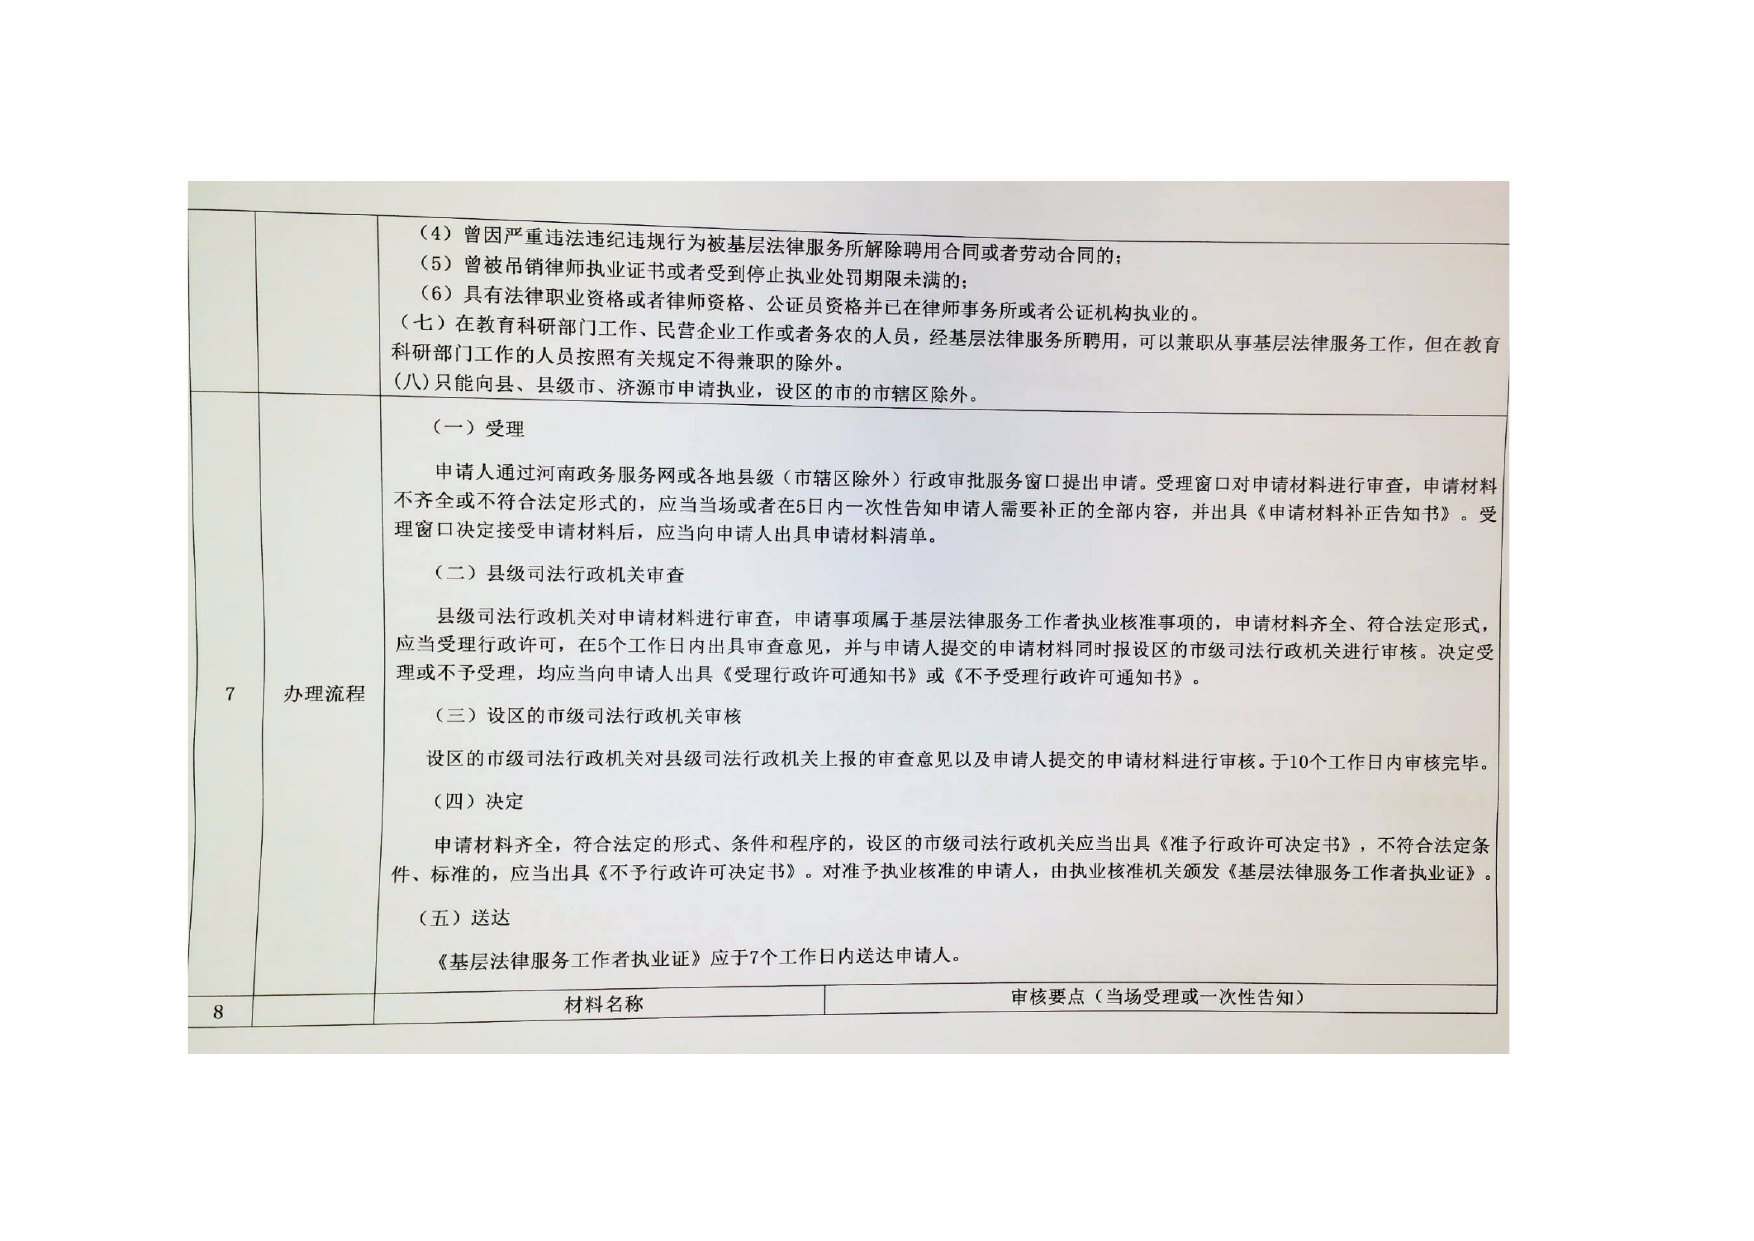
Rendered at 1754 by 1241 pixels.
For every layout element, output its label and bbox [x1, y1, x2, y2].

picture [189, 181, 1509, 1054]
